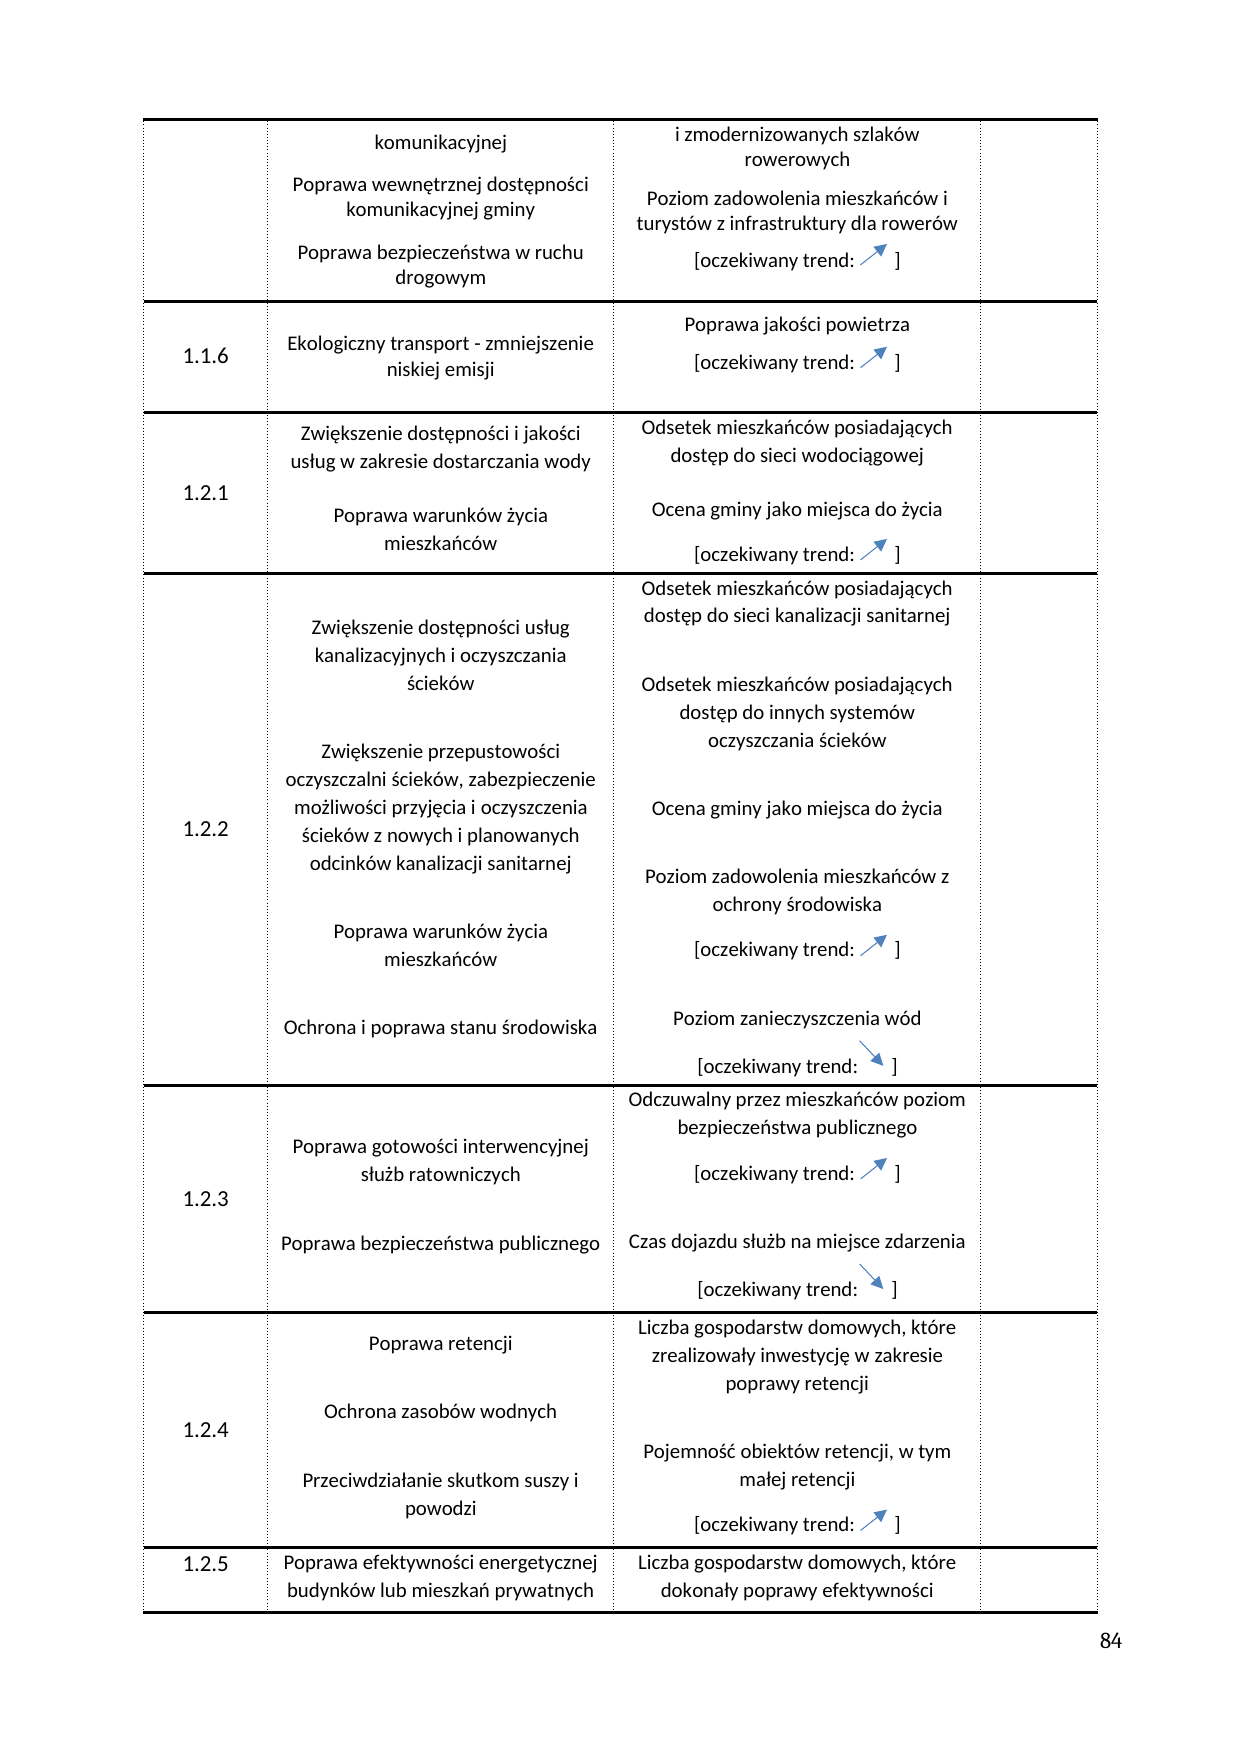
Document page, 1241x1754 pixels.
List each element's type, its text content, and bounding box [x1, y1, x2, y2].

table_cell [614, 1549, 981, 1611]
table_cell [981, 414, 1097, 572]
table_cell Odsetek mieszkańców posiadających dostęp do sieci kanalizacji sanitarnej Odsetek mieszkańców posiadających dostęp do innych systemów oczyszczania ścieków Ocena gminy jako miejsca do życia Poziom zadowolenia mieszkańców z ochrony środowiska [oczekiwany trend: ] Poziom zanieczyszczenia wód [oczekiwany trend:] [614, 575, 981, 1083]
table_cell Zwiększenie dostępności usług kanalizacyjnych i oczyszczania ścieków Zwiększenie przepustowości oczyszczalni ścieków, zabezpieczenie możliwości przyjęcia i oczyszczenia ścieków z nowych i planowanych odcinków kanalizacji sanitarnej Poprawa warunków życia mieszkańców Ochrona i poprawa stanu środowiska [268, 575, 614, 1083]
table_cell [981, 575, 1097, 1083]
table_cell Ekologiczny transport - zmniejszenie niskiej emisji [268, 303, 614, 411]
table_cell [268, 121, 614, 300]
table_cell Poprawa jakości powietrza [oczekiwany trend: ] [614, 303, 981, 411]
table_cell 1.2.4 [143, 1313, 267, 1546]
table_cell 1.1.6 [143, 303, 267, 411]
table_cell [981, 1087, 1097, 1311]
table_cell [981, 1314, 1097, 1546]
table_cell Poprawa gotowości interwencyjnej służb ratowniczych Poprawa bezpieczeństwa publicznego [268, 1087, 614, 1311]
table_cell 1.2.2 [143, 575, 267, 1083]
table_cell Liczba gospodarstw domowych, które zrealizowały inwestycję w zakresie poprawy retencji Pojemność obiektów retencji, w tym małej retencji [oczekiwany trend: ] [614, 1314, 981, 1546]
table_cell 1.2.3 [143, 1087, 267, 1311]
table_cell Zwiększenie dostępności i jakości usług w zakresie dostarczania wody Poprawa warunków życia mieszkańców [268, 414, 614, 572]
table_cell Poprawa retencji Ochrona zasobów wodnych Przeciwdziałanie skutkom suszy i powodzi [268, 1314, 614, 1546]
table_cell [614, 121, 981, 300]
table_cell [268, 1549, 614, 1611]
table_cell 1.2.5 [143, 1547, 267, 1611]
table_cell [981, 1549, 1097, 1611]
table_cell [981, 303, 1097, 411]
table_cell 1.2.1 [143, 413, 267, 572]
table_cell Odsetek mieszkańców posiadających dostęp do sieci wodociągowej Ocena gminy jako miejsca do życia [oczekiwany trend: ] [614, 414, 981, 572]
table_cell Odczuwalny przez mieszkańców poziom bezpieczeństwa publicznego [oczekiwany trend: ] Czas dojazdu służb na miejsce zdarzenia [oczekiwany trend:] [614, 1087, 981, 1311]
table_cell [981, 121, 1097, 300]
table_cell 1.1.5 [143, 121, 267, 300]
